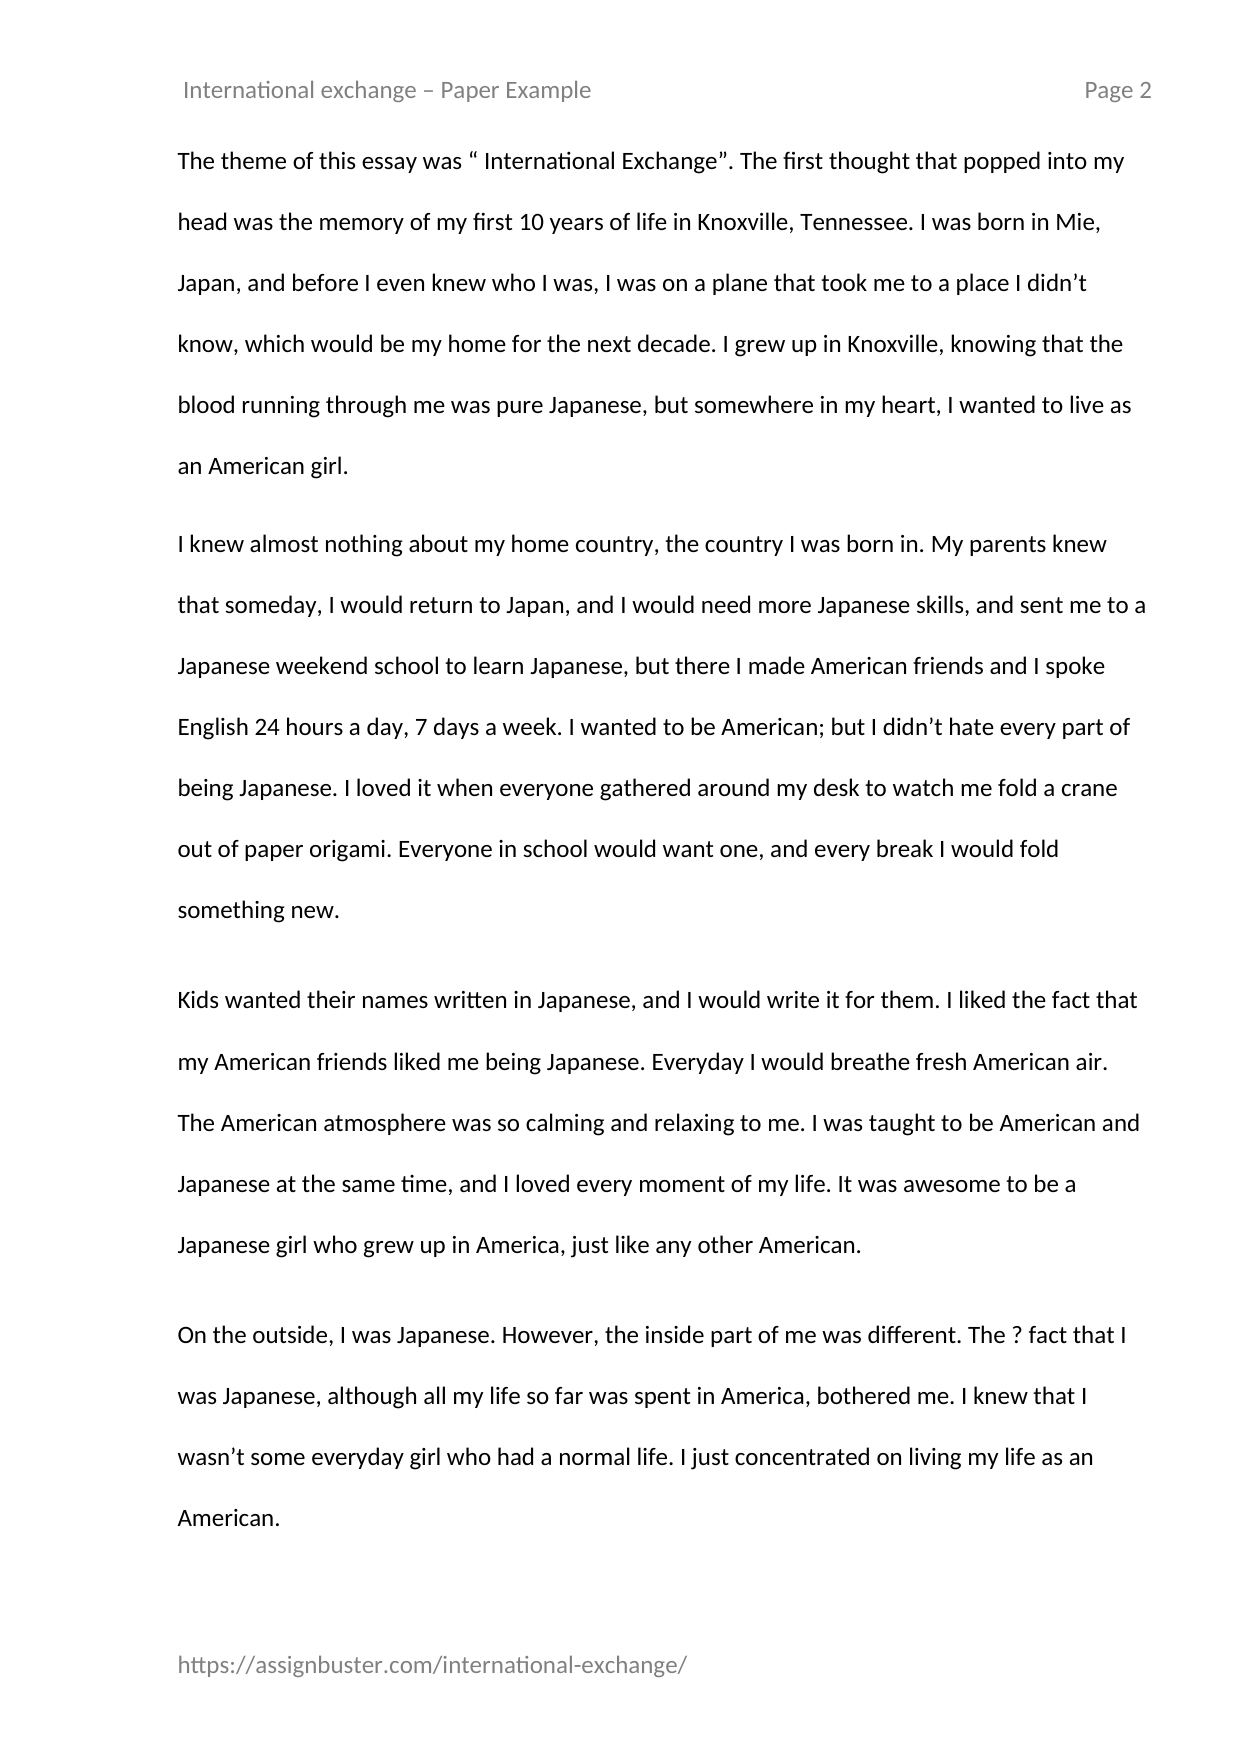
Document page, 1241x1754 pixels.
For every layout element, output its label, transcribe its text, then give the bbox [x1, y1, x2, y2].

text Kids wanted their names written in Japanese, and I would write it for them. I liked the fact that my American friends liked me being Japanese. Everyday I would breathe fresh American air. The American atmosphere was so calming and relaxing to me. I was taught to be American and Japanese at the same time, and I loved every moment of my life. It was awesome to be a Japanese girl who grew up in America, just like any other American. [177, 985, 1152, 1259]
text I knew almost nothing about my home country, the country I was born in. My parents knew that someday, I would return to Japan, and I would need more Japanese skills, and sent me to a Japanese weekend school to learn Japanese, but there I made American friends and I spoke English 24 hours a day, 7 days a week. I wanted to be American; but I didn’t hate every part of being Japanese. I loved it when everyone gathered around my desk to watch me fold a crane out of paper origami. Everyone in school would want one, and every break I would fold something new. [177, 528, 1152, 925]
text The theme of this essay was “ International Exchange”. The first thought that popped into my head was the memory of my first 10 years of life in Knoxville, Tennessee. I was born in Mie, Japan, and before I even knew who I was, I was on a plane that took me to a place I didn’t know, which would be my home for the next decade. I grew up in Knoxville, knowing that the blood running through me was pure Japanese, but somewhere in my heart, I wanted to live as an American girl. [177, 145, 1152, 481]
text On the outside, I was Japanese. However, the inside part of me was different. The ? fact that I was Japanese, although all my life so far was spent in America, bothered me. I knew that I wasn’t some everyday girl who had a normal life. I just concentrated on living my life as an American. [177, 1319, 1152, 1533]
